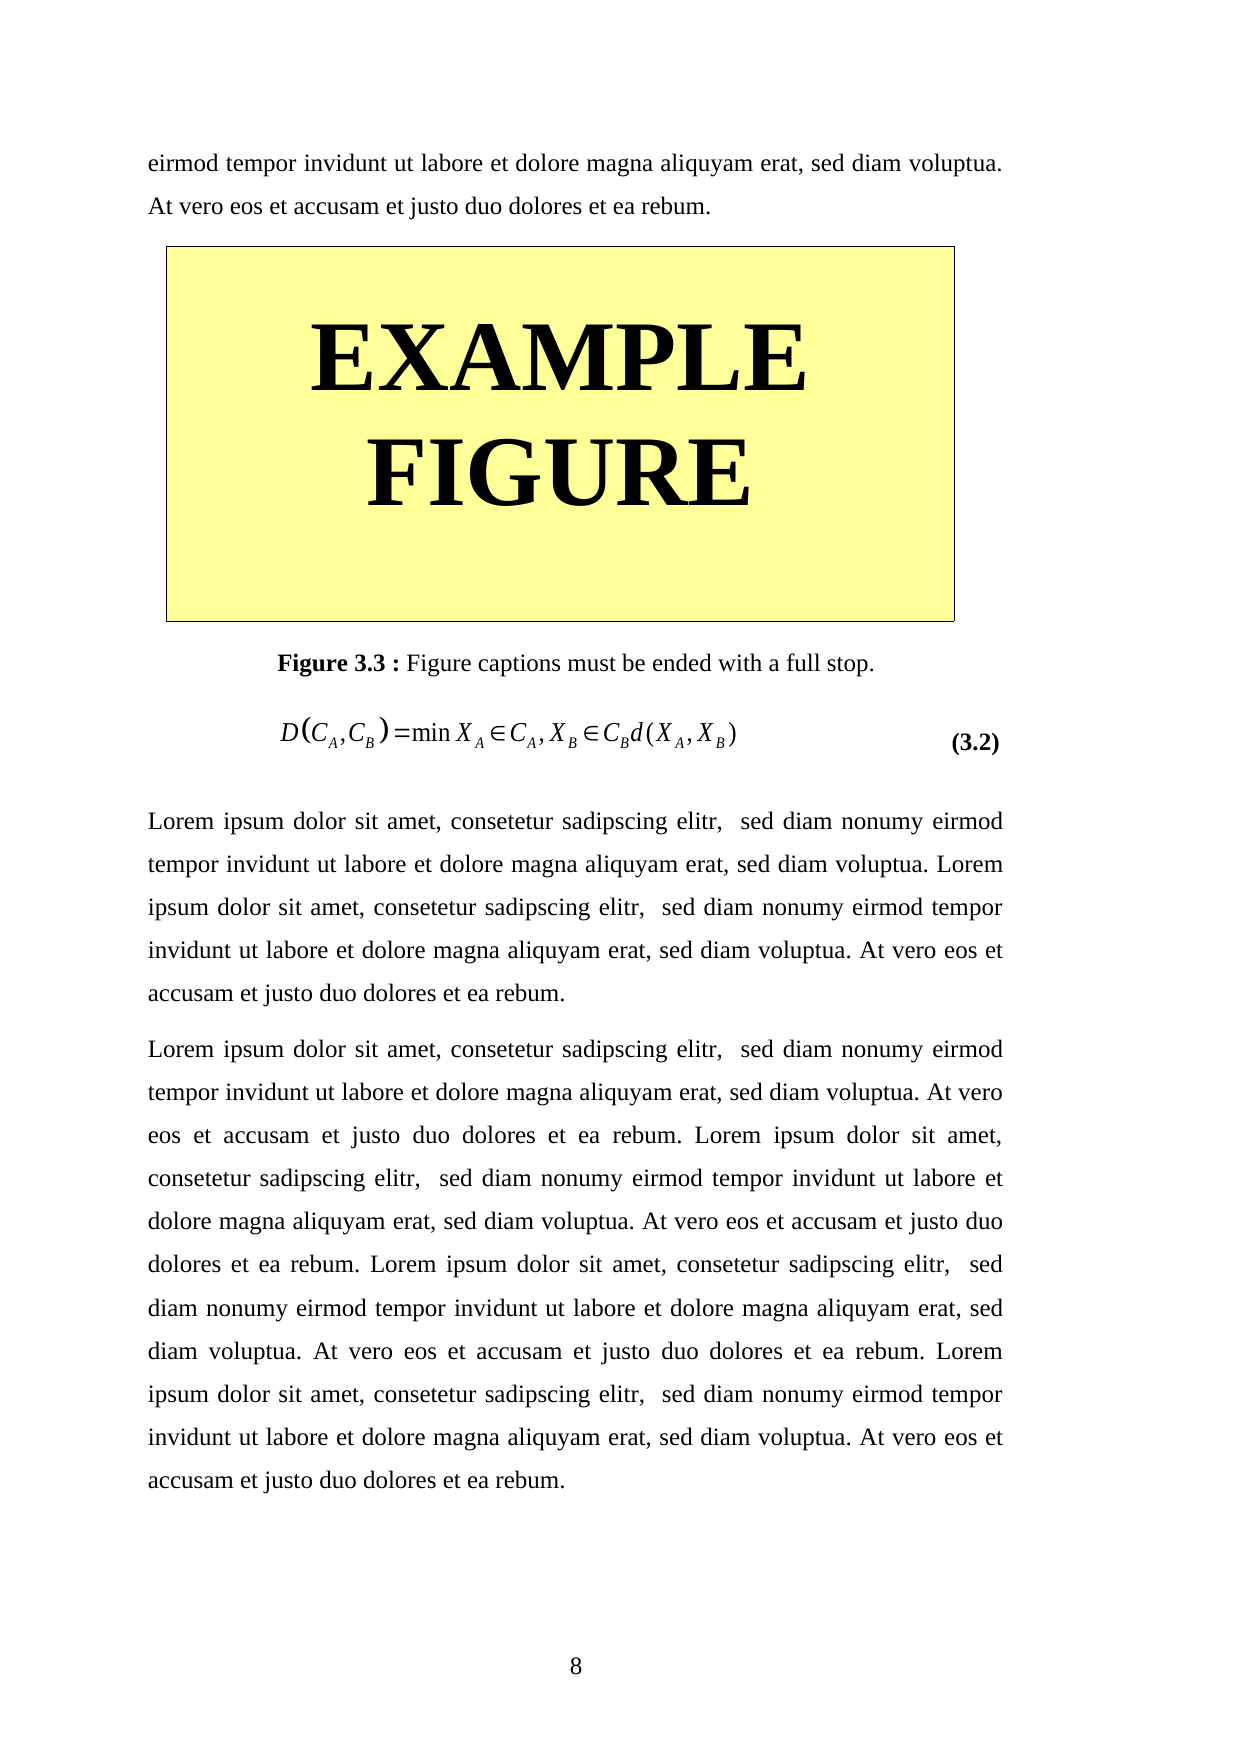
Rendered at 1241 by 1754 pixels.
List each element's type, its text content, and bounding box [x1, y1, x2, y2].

text Lorem ipsum dolor sit amet, consetetur sadipscing elitr, sed diam nonumy eirmod tempor invidunt ut labore et dolore magna aliquyam erat, sed diam voluptua. At vero eos et accusam et justo duo dolores et ea rebum. Lorem ipsum dolor sit amet, consetetur sadipscing elitr, sed diam nonumy eirmod tempor invidunt ut labore et dolore magna aliquyam erat, sed diam voluptua. At vero eos et accusam et justo duo dolores et ea rebum. Lorem ipsum dolor sit amet, consetetur sadipscing elitr, sed diam nonumy eirmod tempor invidunt ut labore et dolore magna aliquyam erat, sed diam voluptua. At vero eos et accusam et justo duo dolores et ea rebum. Lorem ipsum dolor sit amet, consetetur sadipscing elitr, sed diam nonumy eirmod tempor invidunt ut labore et dolore magna aliquyam erat, sed diam voluptua. At vero eos et accusam et justo duo dolores et ea rebum. [148, 1034, 1004, 1494]
table_header [137, 702, 879, 781]
text Lorem ipsum dolor sit amet, consetetur sadipscing elitr, sed diam nonumy eirmod tempor invidunt ut labore et dolore magna aliquyam erat, sed diam voluptua. Lorem ipsum dolor sit amet, consetetur sadipscing elitr, sed diam nonumy eirmod tempor invidunt ut labore et dolore magna aliquyam erat, sed diam voluptua. At vero eos et accusam et justo duo dolores et ea rebum. [148, 806, 1004, 1007]
text Figure captions must be ended with a full stop. [0, 648, 1004, 677]
